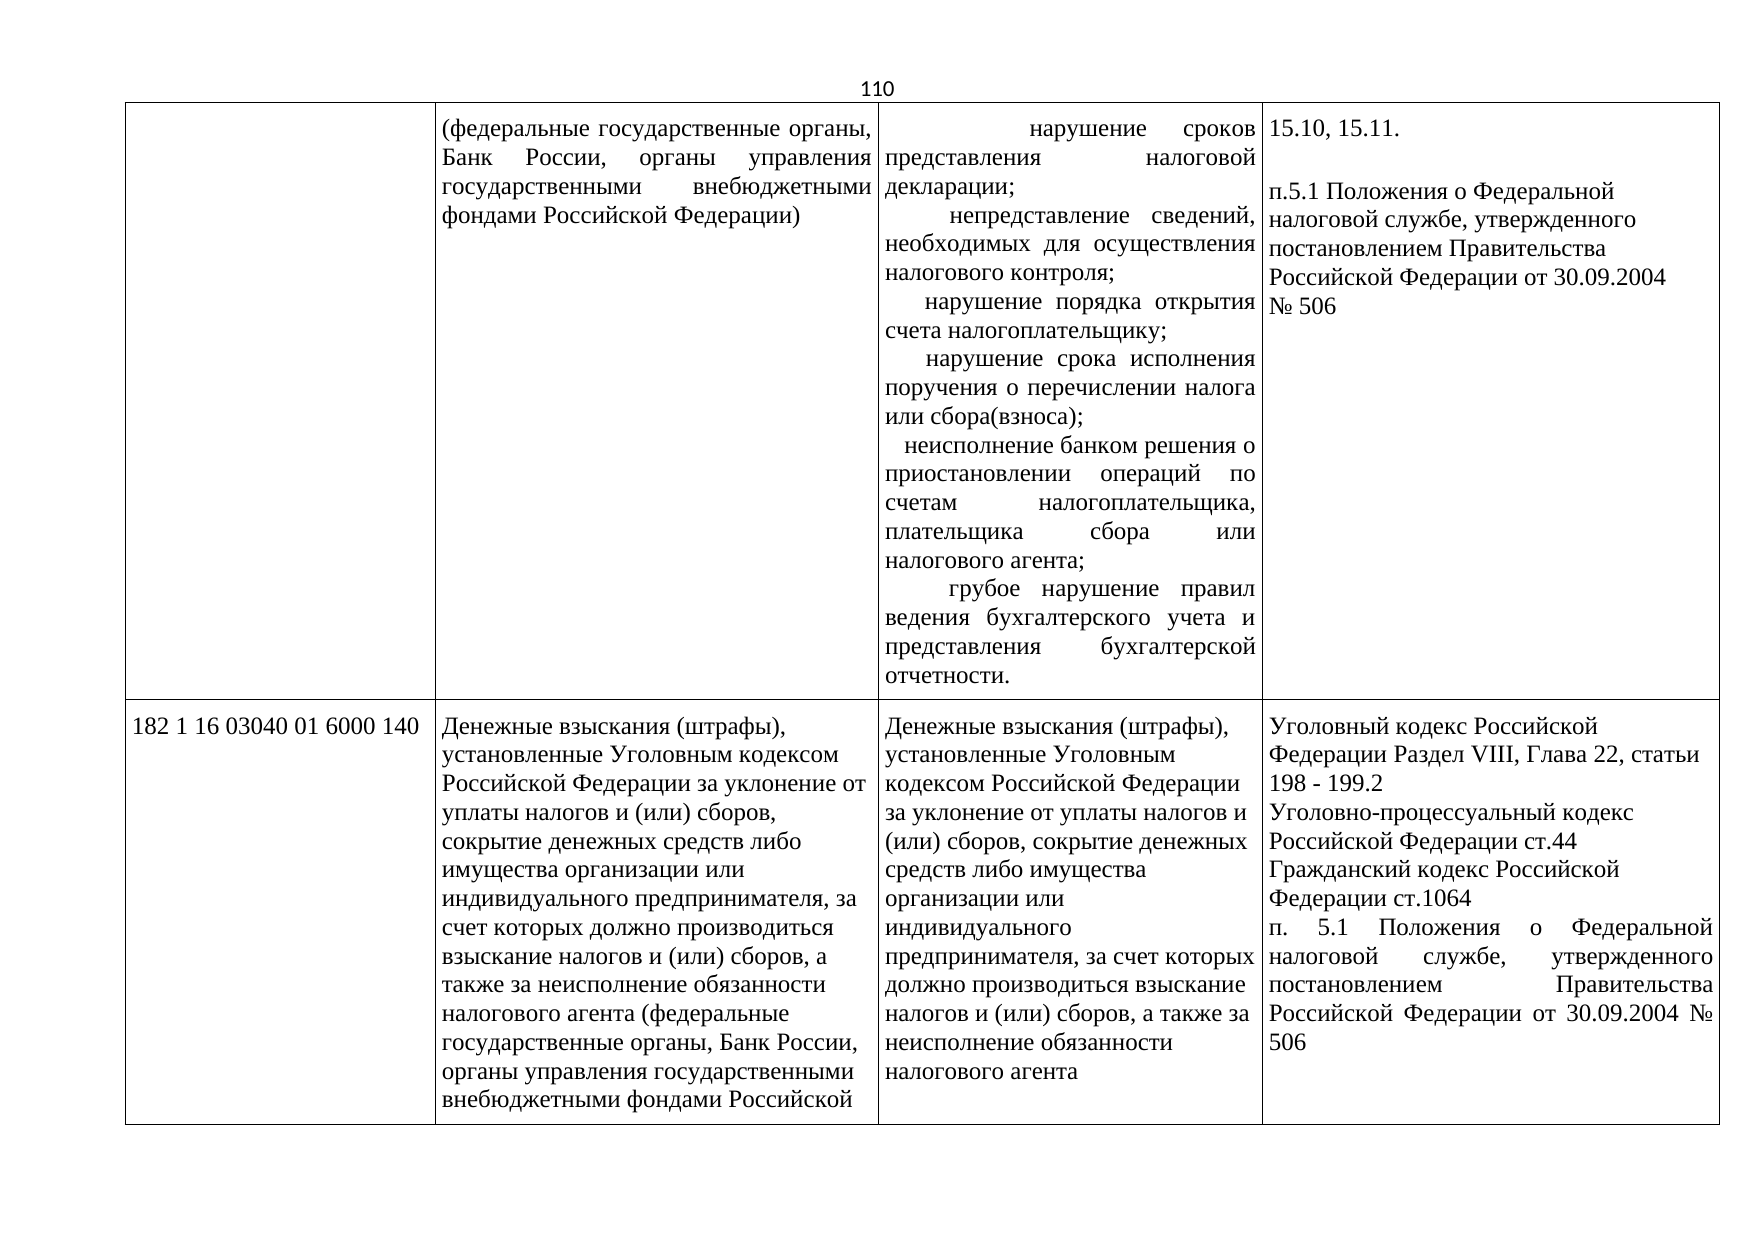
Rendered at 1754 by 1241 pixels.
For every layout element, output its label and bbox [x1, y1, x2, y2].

table_cell [1263, 103, 1719, 699]
table_cell [1263, 700, 1719, 1124]
table_cell [436, 700, 878, 1124]
table_cell [126, 103, 435, 699]
table_cell [436, 103, 878, 699]
table_cell [879, 700, 1262, 1124]
table_cell [879, 103, 1262, 699]
table_cell [126, 700, 435, 1124]
